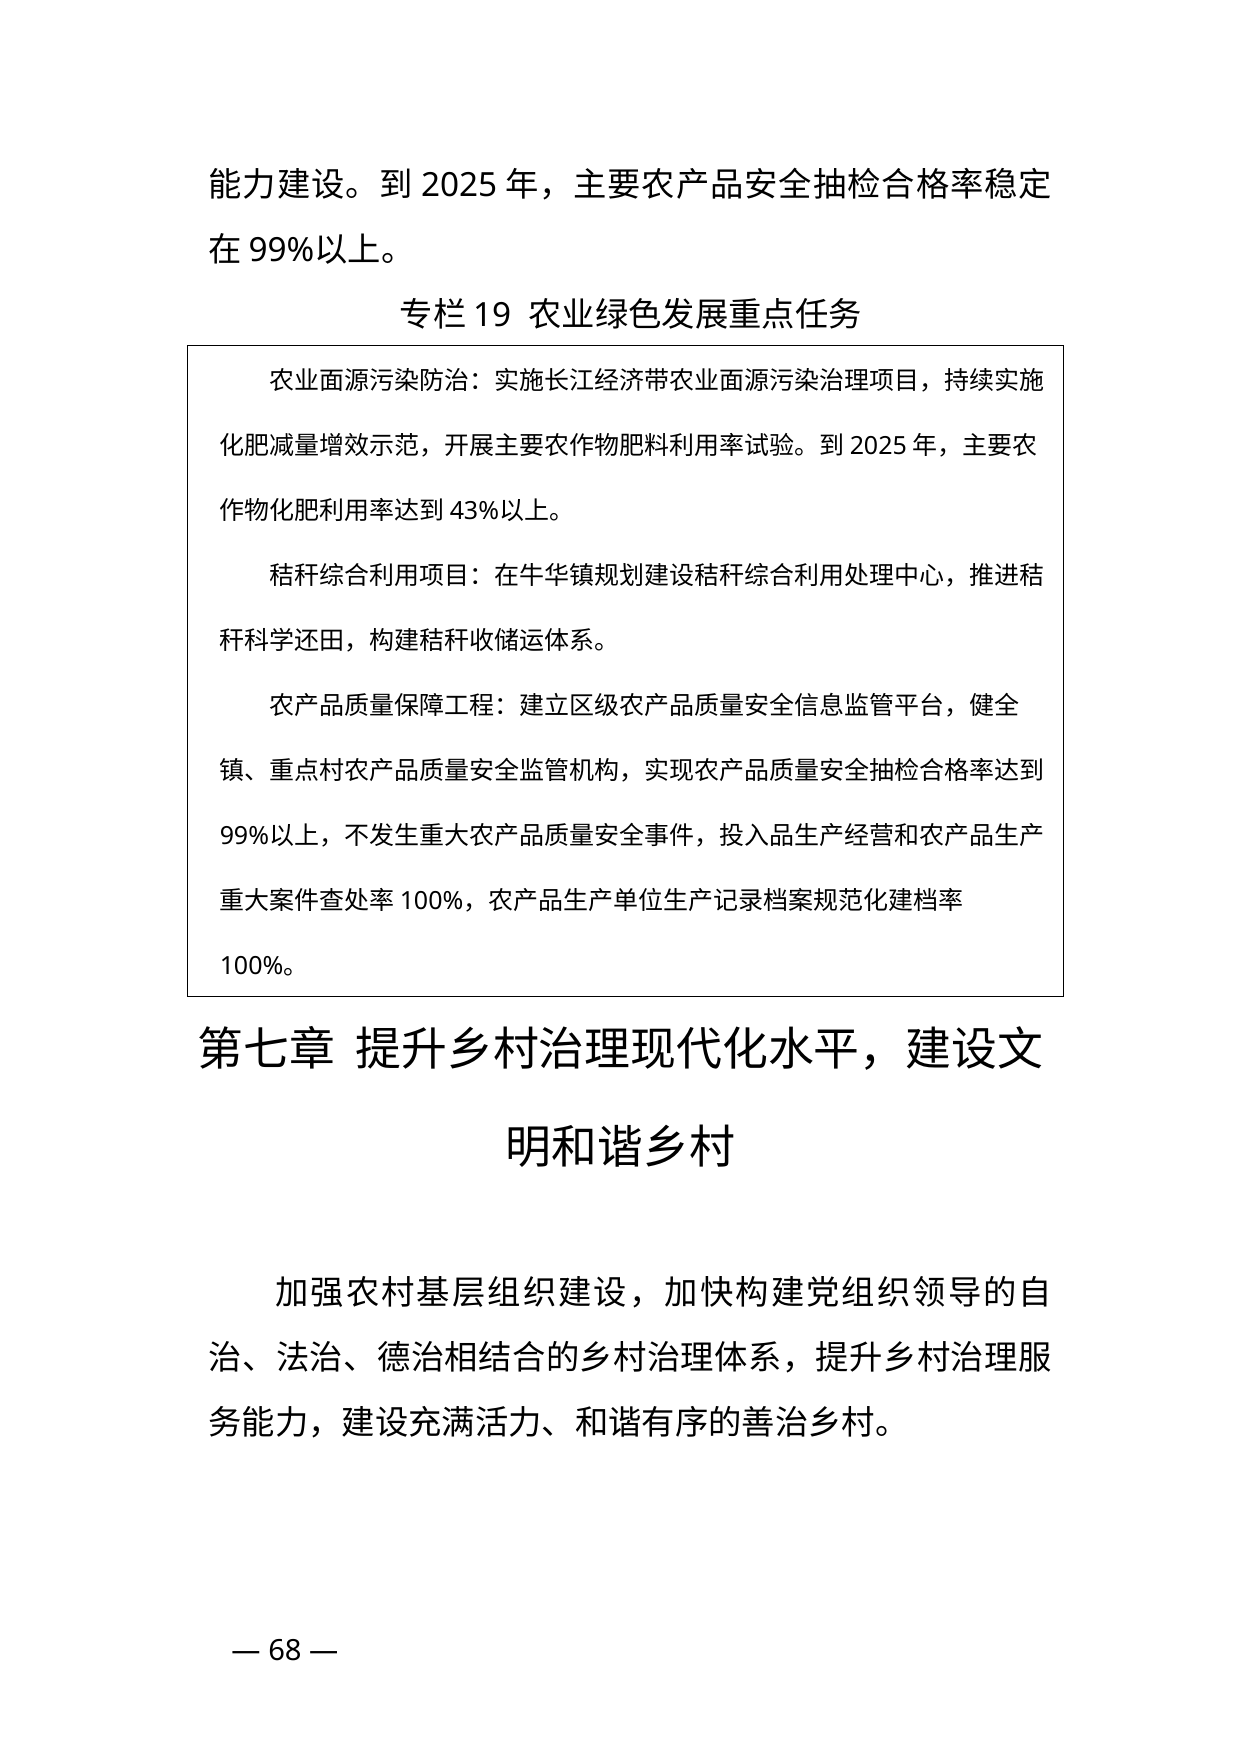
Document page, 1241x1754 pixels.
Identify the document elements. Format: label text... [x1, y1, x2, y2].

subtitle 第七章 提升乡村治理现代化水平，建设文明和谐乡村 [187, 997, 1053, 1192]
text 专栏19 农业绿色发展重点任务 [208, 280, 1053, 345]
table_header 农业面源污染防治：实施长江经济带农业面源污染治理项目，持续实施化肥减量增效示范，开展主要农作物肥料利用率试验。到2025年，主要农作物化肥利用率达到43%以上。 秸秆综合利用项目：在牛华镇规划建设秸秆综合利用处理中心，推进秸秆科学还田，构建秸秆收储运体系。 农产品质量保障工程：建立区级农产品质量安全信息监管平台，健全镇、重点村农产品质量安全监管机构，实现农产品质量安全抽检合格率达到99%以上，不发生重大农产品质量安全事件，投入品生产经营和农产品生产重大案件查处率100%，农产品生产单位生产记录档案规范化建档率100%。 [188, 346, 1063, 996]
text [208, 150, 1053, 280]
text 加强农村基层组织建设，加快构建党组织领导的自治、法治、德治相结合的乡村治理体系，提升乡村治理服务能力，建设充满活力、和谐有序的善治乡村。 [208, 1257, 1053, 1452]
